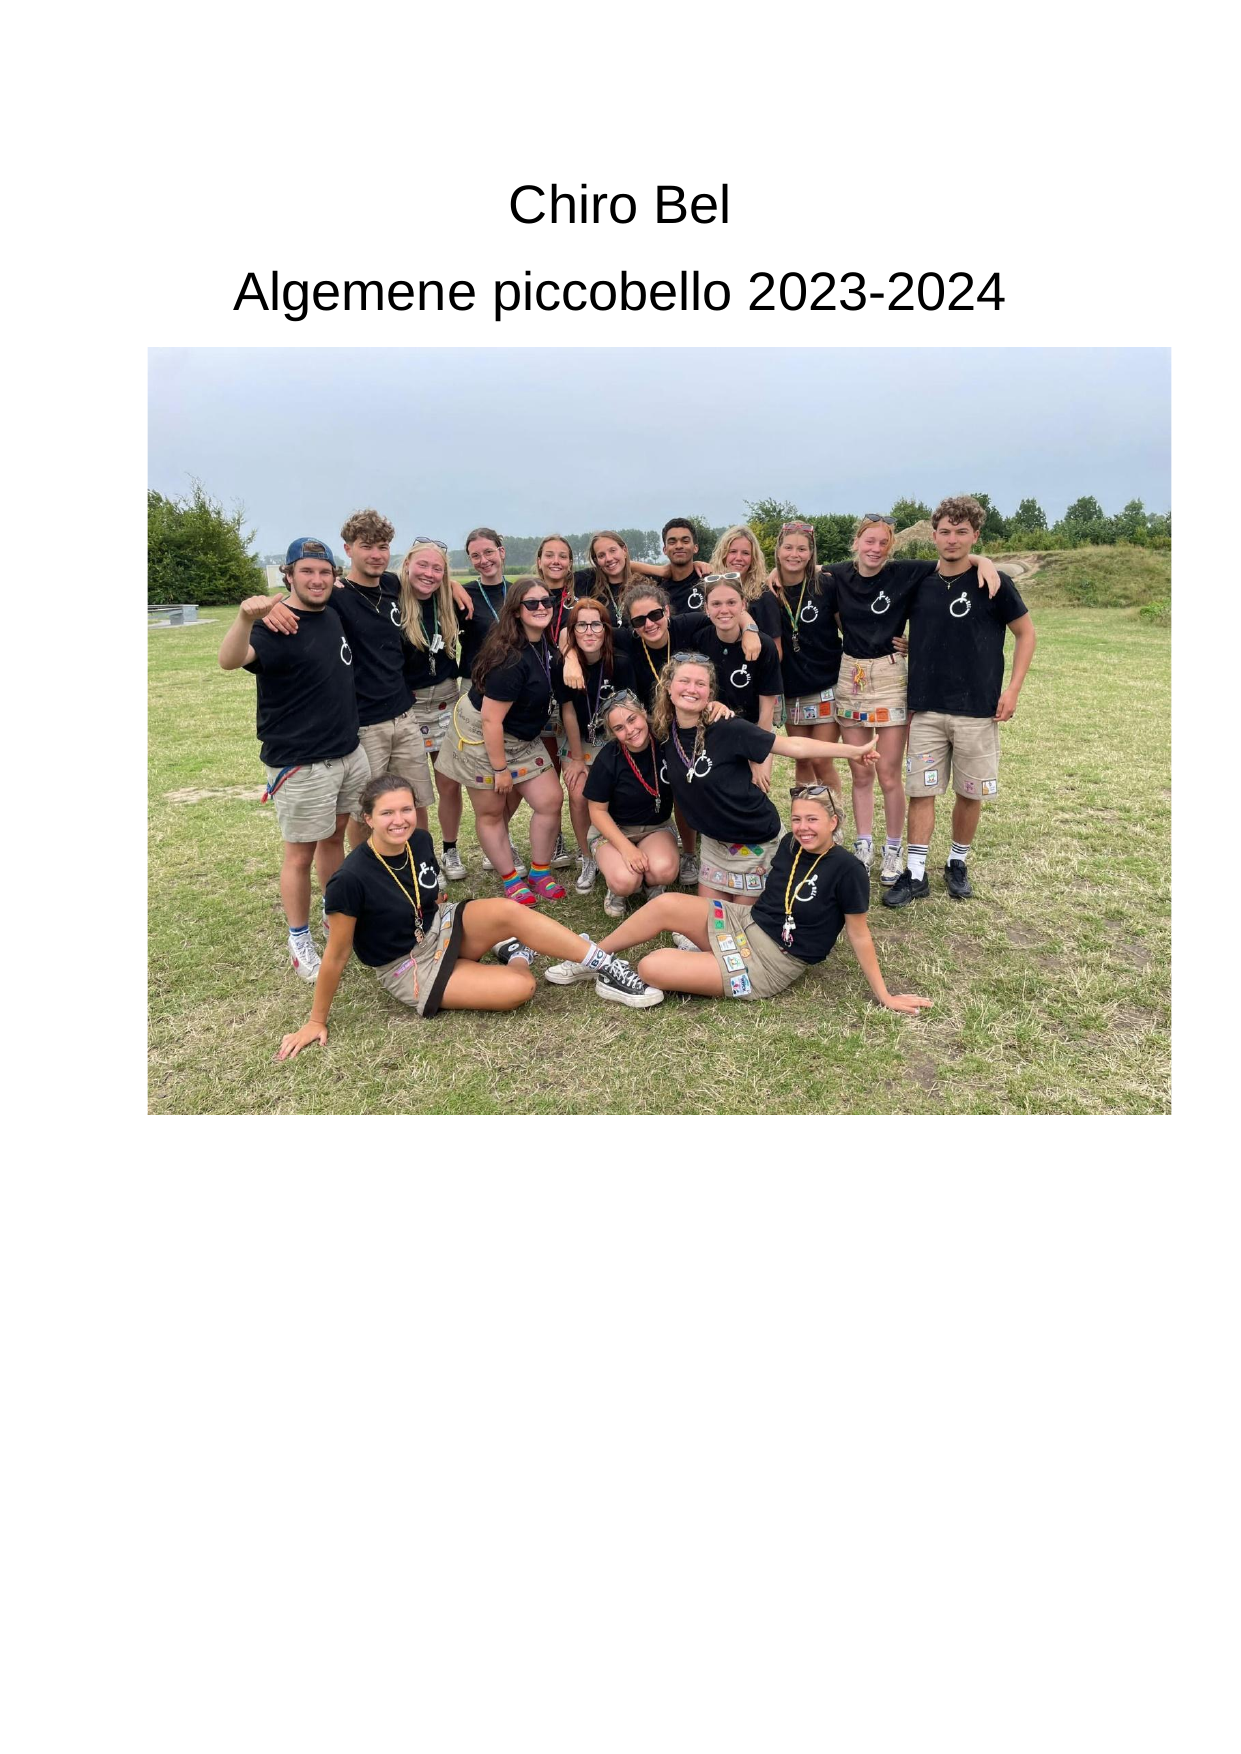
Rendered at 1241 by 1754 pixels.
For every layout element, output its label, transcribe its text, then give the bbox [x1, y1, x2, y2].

picture [147, 347, 1172, 1115]
title Algemene piccobello 2023-2024 [148, 260, 1093, 322]
title Chiro Bel [148, 173, 1093, 235]
